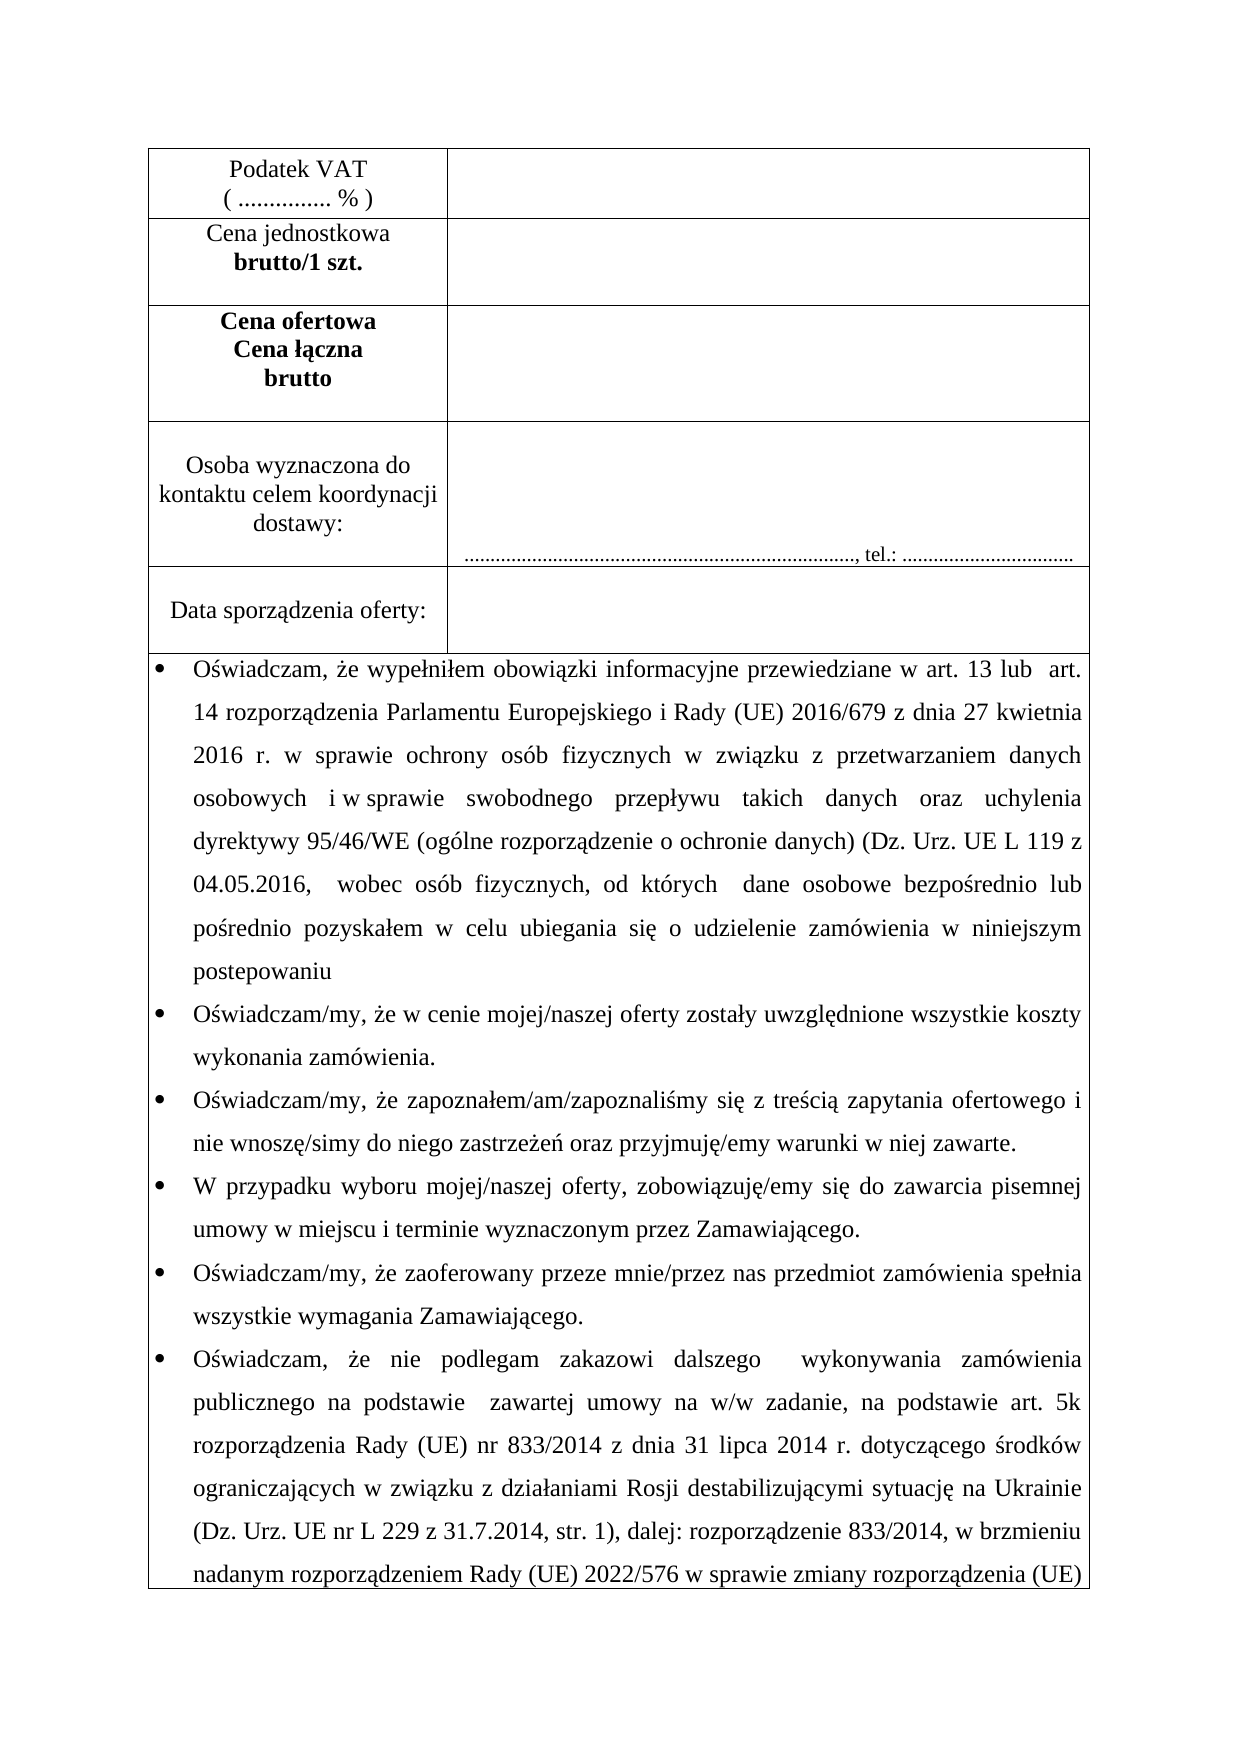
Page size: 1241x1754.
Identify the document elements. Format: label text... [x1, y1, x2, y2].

table_cell Cena jednostkowa brutto/1 szt. [149, 219, 447, 305]
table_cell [149, 654, 1089, 1588]
table_cell [448, 219, 1089, 305]
table_cell Cena ofertowa Cena łączna brutto [149, 306, 447, 421]
table_cell [448, 149, 1089, 217]
table_cell Podatek VAT ( ............... % ) [149, 149, 447, 217]
table_cell [448, 567, 1089, 653]
table_cell [448, 306, 1089, 421]
table_cell Osoba wyznaczona do kontaktu celem koordynacji dostawy: [149, 422, 447, 566]
table_cell Data sporządzenia oferty: [149, 567, 447, 653]
table_cell ..........................................................................., tel.: ................................. [448, 422, 1089, 566]
